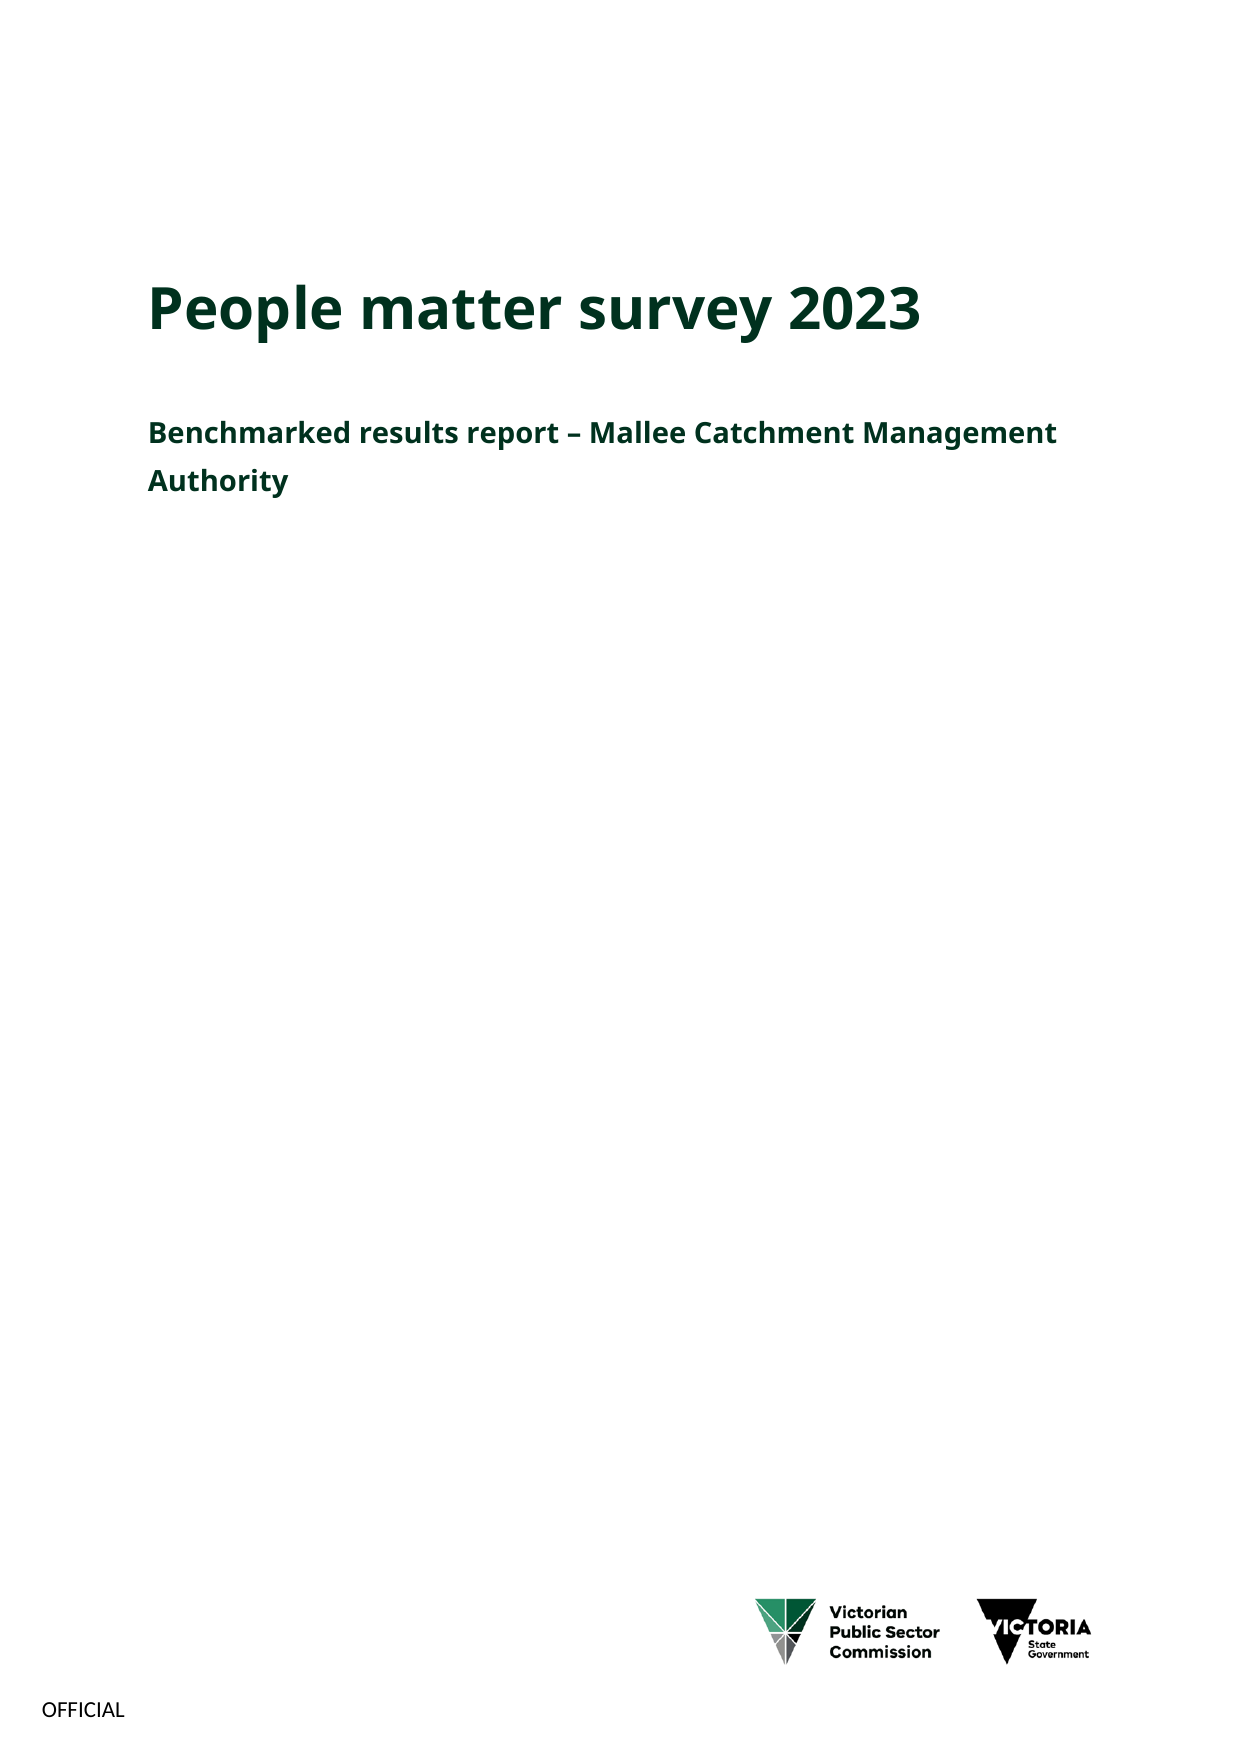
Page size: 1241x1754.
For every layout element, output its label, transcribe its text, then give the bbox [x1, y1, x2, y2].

title People matter survey 2023 [148, 267, 1092, 347]
subtitle Benchmarked results report – Mallee Catchment Management Authority [148, 413, 1092, 500]
picture [754, 1598, 1093, 1666]
